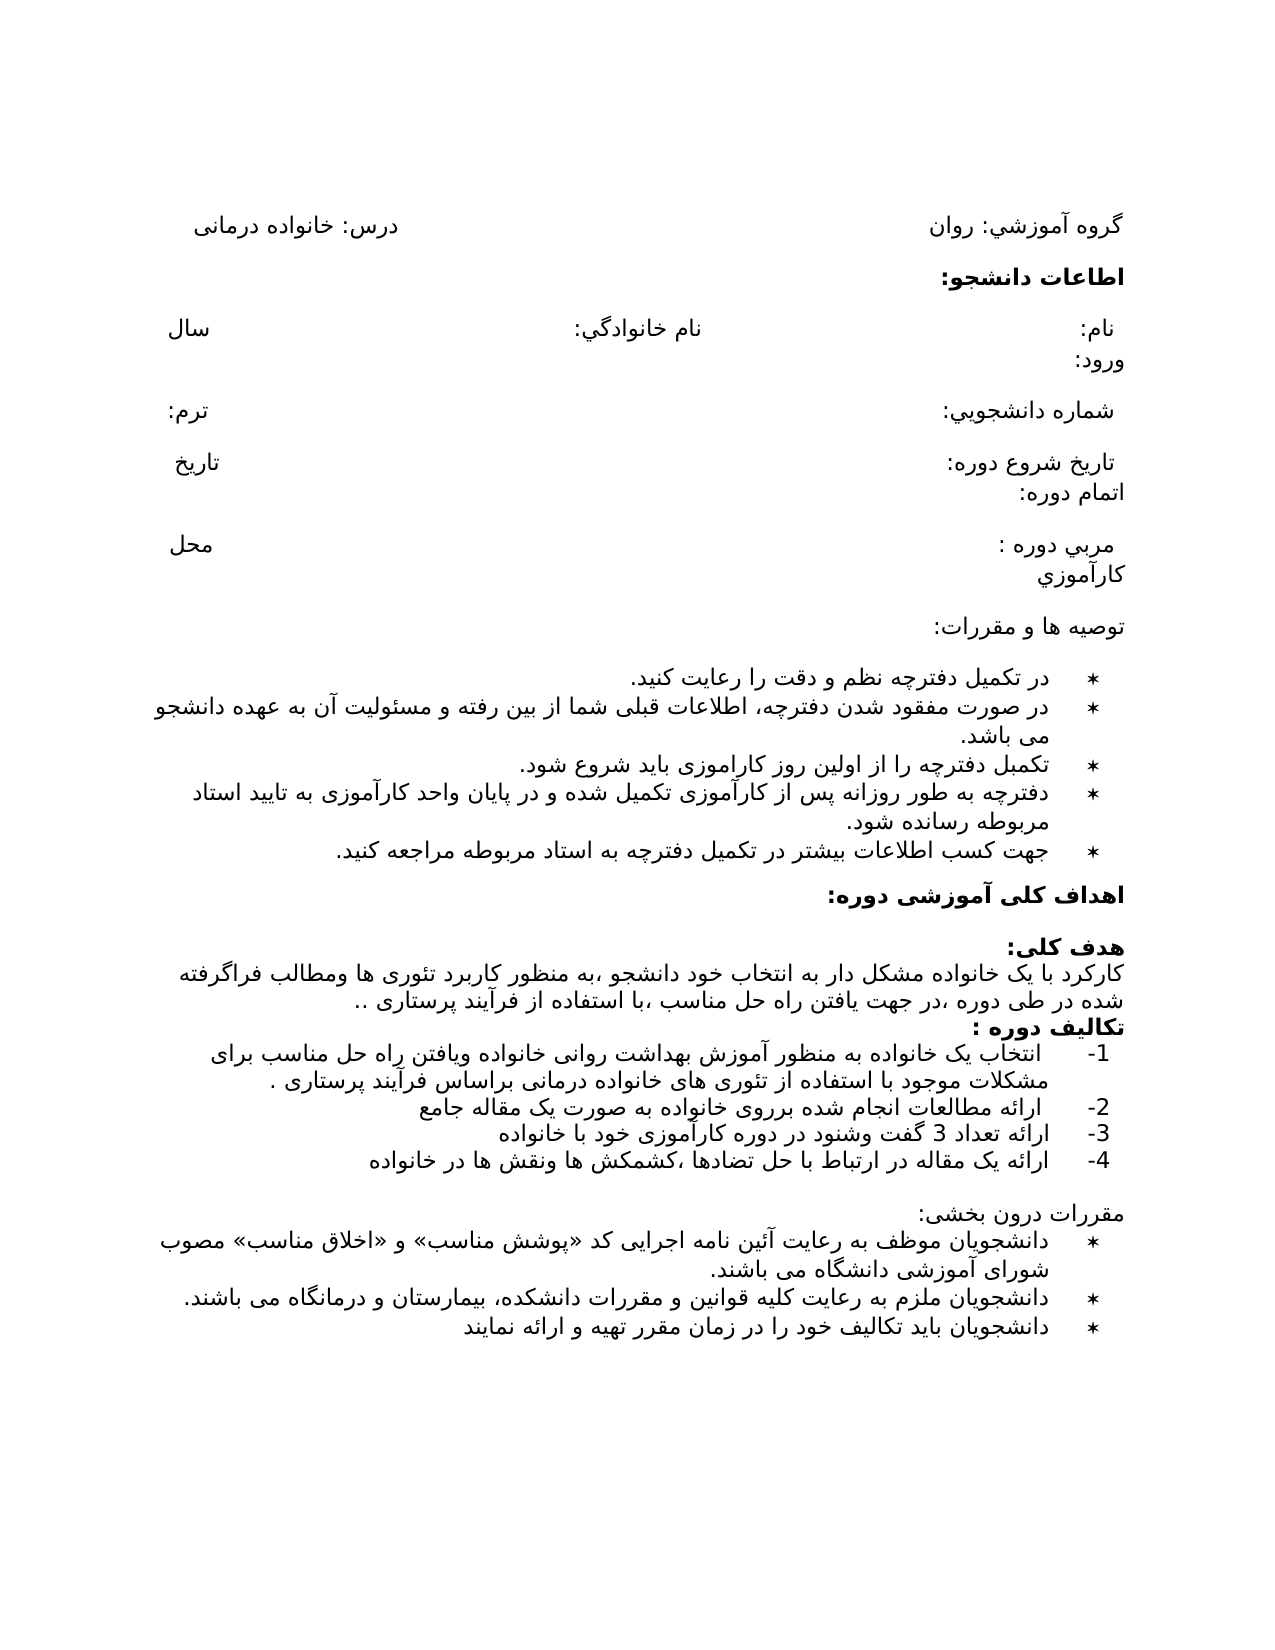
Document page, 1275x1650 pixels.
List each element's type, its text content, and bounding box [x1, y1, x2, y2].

text کارکرد با یک خانواده مشکل دار به انتخاب خود دانشجو ،به منظور کاربرد تئوری ها ومطالب فراگرفته شده در طی دوره ،در جهت یافتن راه حل مناسب ،با استفاده از فرآیند پرستاری .. [150, 961, 1125, 1014]
list ارائه مطالعات انجام شده برروی خانواده به صورت یک مقاله جامع [150, 1094, 1087, 1121]
text مقررات درون بخشی: [150, 1200, 1125, 1227]
list انتخاب یک خانواده به منظور آموزش بهداشت روانی خانواده ویافتن راه حل مناسب برای مشکلات موجود با استفاده از تئوری های خانواده درمانی براساس فرآیند پرستاری . [150, 1041, 1087, 1094]
text اهداف کلی آموزشی دوره: [150, 882, 1125, 909]
list در تکمیل دفترچه نظم و دقت را رعایت کنید. [150, 664, 1087, 691]
list دانشجویان باید تکالیف خود را در زمان مقرر تهیه و ارائه نمایند [150, 1313, 1087, 1340]
list تکمبل دفترچه را از اولین روز کاراموزی باید شروع شود. [150, 751, 1087, 777]
text تکالیف دوره : [150, 1014, 1125, 1041]
list دفترچه به طور روزانه پس از کارآموزی تکمیل شده و در پایان واحد کارآموزی به تایید استاد مربوطه رسانده شود. [150, 779, 1087, 835]
text نام: نام خانوادگي: سال ورود: [150, 315, 1125, 373]
text اطاعات دانشجو: [150, 264, 1125, 291]
text شماره دانشجويي: ترم: [150, 397, 1125, 424]
text هدف کلی: [150, 934, 1125, 961]
list ارائه تعداد 3 گفت وشنود در دوره کارآموزی خود با خانواده [150, 1121, 1087, 1147]
list در صورت مفقود شدن دفترچه، اطلاعات قبلی شما از بین رفته و مسئولیت آن به عهده دانشجو می باشد. [150, 693, 1087, 749]
text تاريخ شروع دوره: تاريخ اتمام دوره: [150, 449, 1125, 506]
list دانشجویان موظف به رعایت آئین نامه اجرایی کد «پوشش مناسب» و «اخلاق مناسب» مصوب شورای آموزشی دانشگاه می باشند. [150, 1227, 1087, 1282]
list ارائه یک مقاله در ارتباط با حل تضادها ،کشمکش ها ونقش ها در خانواده [150, 1147, 1087, 1174]
text گروه آموزشي: روان درس: خانواده درمانی [150, 212, 1125, 239]
text مربي دوره : محل كارآموزي [150, 531, 1125, 588]
text توصیه ها و مقررات: [150, 613, 1125, 640]
list جهت کسب اطلاعات بیشتر در تکمیل دفترچه به استاد مربوطه مراجعه کنید. [150, 837, 1087, 864]
list دانشجویان ملزم به رعایت کلیه قوانین و مقررات دانشکده، بیمارستان و درمانگاه می باشند. [150, 1284, 1087, 1311]
